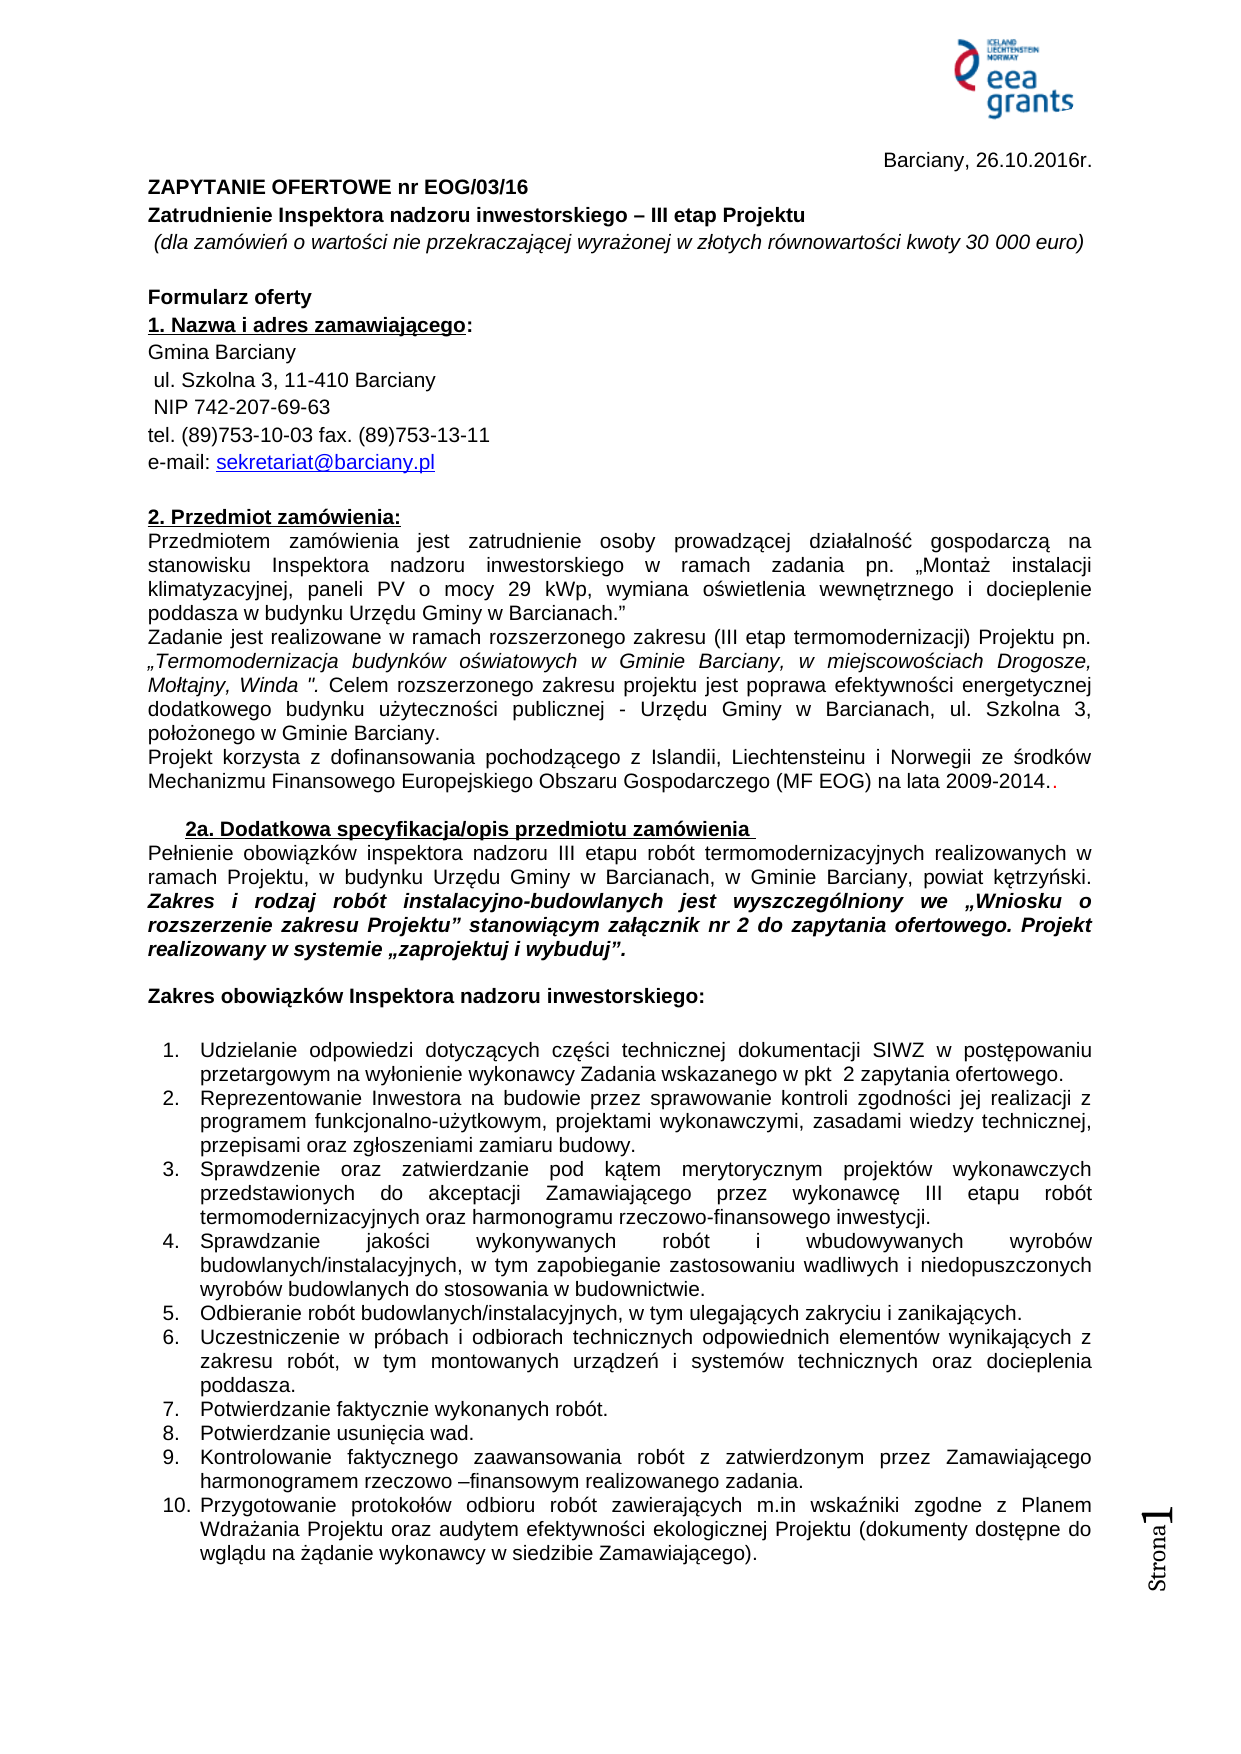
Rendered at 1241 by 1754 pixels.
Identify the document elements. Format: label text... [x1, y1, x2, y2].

text NIP 742-207-69-63 [148, 395, 1093, 419]
text Przedmiotem zamówienia jest zatrudnienie osoby prowadzącej działalność gospodarczą na stanowisku Inspektora nadzoru inwestorskiego w ramach zadania pn. „Montaż instalacji klimatyzacyjnej, paneli PV o mocy 29 kWp, wymiana oświetlenia wewnętrznego i docieplenie poddasza w budynku Urzędu Gminy w Barcianach.” [148, 529, 1093, 625]
text ZAPYTANIE OFERTOWE nr EOG/03/16 [148, 175, 1093, 199]
text ul. Szkolna 3, 11-410 Barciany [148, 368, 1093, 392]
list Sprawdzanie jakości wykonywanych robót i wbudowywanych wyrobów budowlanych/instalacyjnych, w tym zapobieganie zastosowaniu wadliwych i niedopuszczonych wyrobów budowlanych do stosowania w budownictwie. [162, 1229, 1093, 1301]
text 2. Przedmiot zamówienia: [148, 505, 1093, 529]
text tel. (89)753-10-03 fax. (89)753-13-11 [148, 423, 1093, 447]
list Potwierdzanie faktycznie wykonanych robót. [162, 1397, 1093, 1421]
text e-mail: sekretariat@barciany.pl [148, 450, 1093, 474]
list Uczestniczenie w próbach i odbiorach technicznych odpowiednich elementów wynikających z zakresu robót, w tym montowanych urządzeń i systemów technicznych oraz docieplenia poddasza. [162, 1325, 1093, 1397]
list Sprawdzenie oraz zatwierdzanie pod kątem merytorycznym projektów wykonawczych przedstawionych do akceptacji Zamawiającego przez wykonawcę III etapu robót termomodernizacyjnych oraz harmonogramu rzeczowo-finansowego inwestycji. [162, 1157, 1093, 1229]
text Zadanie jest realizowane w ramach rozszerzonego zakresu (III etap termomodernizacji) Projektu pn. „Termomodernizacja budynków oświatowych w Gminie Barciany, w miejscowościach Drogosze, Mołtajny, Winda ". Celem rozszerzonego zakresu projektu jest poprawa efektywności energetycznej dodatkowego budynku użyteczności publicznej - Urzędu Gminy w Barcianach, ul. Szkolna 3, położonego w Gminie Barciany. [148, 625, 1093, 745]
text Barciany, 26.10.2016r. [148, 148, 1093, 172]
text Zatrudnienie Inspektora nadzoru inwestorskiego – III etap Projektu [148, 203, 1093, 227]
list Potwierdzanie usunięcia wad. [162, 1421, 1093, 1445]
text 2a. Dodatkowa specyfikacja/opis przedmiotu zamówienia [185, 817, 1093, 841]
text (dla zamówień o wartości nie przekraczającej wyrażonej w złotych równowartości kwoty 30 000 euro) [148, 230, 1093, 254]
list Kontrolowanie faktycznego zaawansowania robót z zatwierdzonym przez Zamawiającego harmonogramem rzeczowo –finansowym realizowanego zadania. [162, 1445, 1093, 1493]
list Reprezentowanie Inwestora na budowie przez sprawowanie kontroli zgodności jej realizacji z programem funkcjonalno-użytkowym, projektami wykonawczymi, zasadami wiedzy technicznej, przepisami oraz zgłoszeniami zamiaru budowy. [162, 1085, 1093, 1157]
text Projekt korzysta z dofinansowania pochodzącego z Islandii, Liechtensteinu i Norwegii ze środków Mechanizmu Finansowego Europejskiego Obszaru Gospodarczego (MF EOG) na lata 2009-2014.. [148, 745, 1093, 793]
text Zakres obowiązków Inspektora nadzoru inwestorskiego: [148, 984, 1093, 1008]
list Odbieranie robót budowlanych/instalacyjnych, w tym ulegających zakryciu i zanikających. [162, 1301, 1093, 1325]
text 1. Nazwa i adres zamawiającego: [148, 313, 1093, 337]
text Pełnienie obowiązków inspektora nadzoru III etapu robót termomodernizacyjnych realizowanych w ramach Projektu, w budynku Urzędu Gminy w Barcianach, w Gminie Barciany, powiat kętrzyński. Zakres i rodzaj robót instalacyjno-budowlanych jest wyszczególniony we „Wniosku o rozszerzenie zakresu Projektu” stanowiącym załącznik nr 2 do zapytania ofertowego. Projekt realizowany w systemie „zaprojektuj i wybuduj”. [148, 841, 1093, 960]
picture [946, 31, 1082, 125]
list Udzielanie odpowiedzi dotyczących części technicznej dokumentacji SIWZ w postępowaniu przetargowym na wyłonienie wykonawcy Zadania wskazanego w pkt 2 zapytania ofertowego. [162, 1037, 1093, 1085]
text Gmina Barciany [148, 340, 1093, 364]
text Formularz oferty [148, 285, 1093, 309]
list Przygotowanie protokołów odbioru robót zawierających m.in wskaźniki zgodne z Planem Wdrażania Projektu oraz audytem efektywności ekologicznej Projektu (dokumenty dostępne do wglądu na żądanie wykonawcy w siedzibie Zamawiającego). [162, 1493, 1093, 1564]
